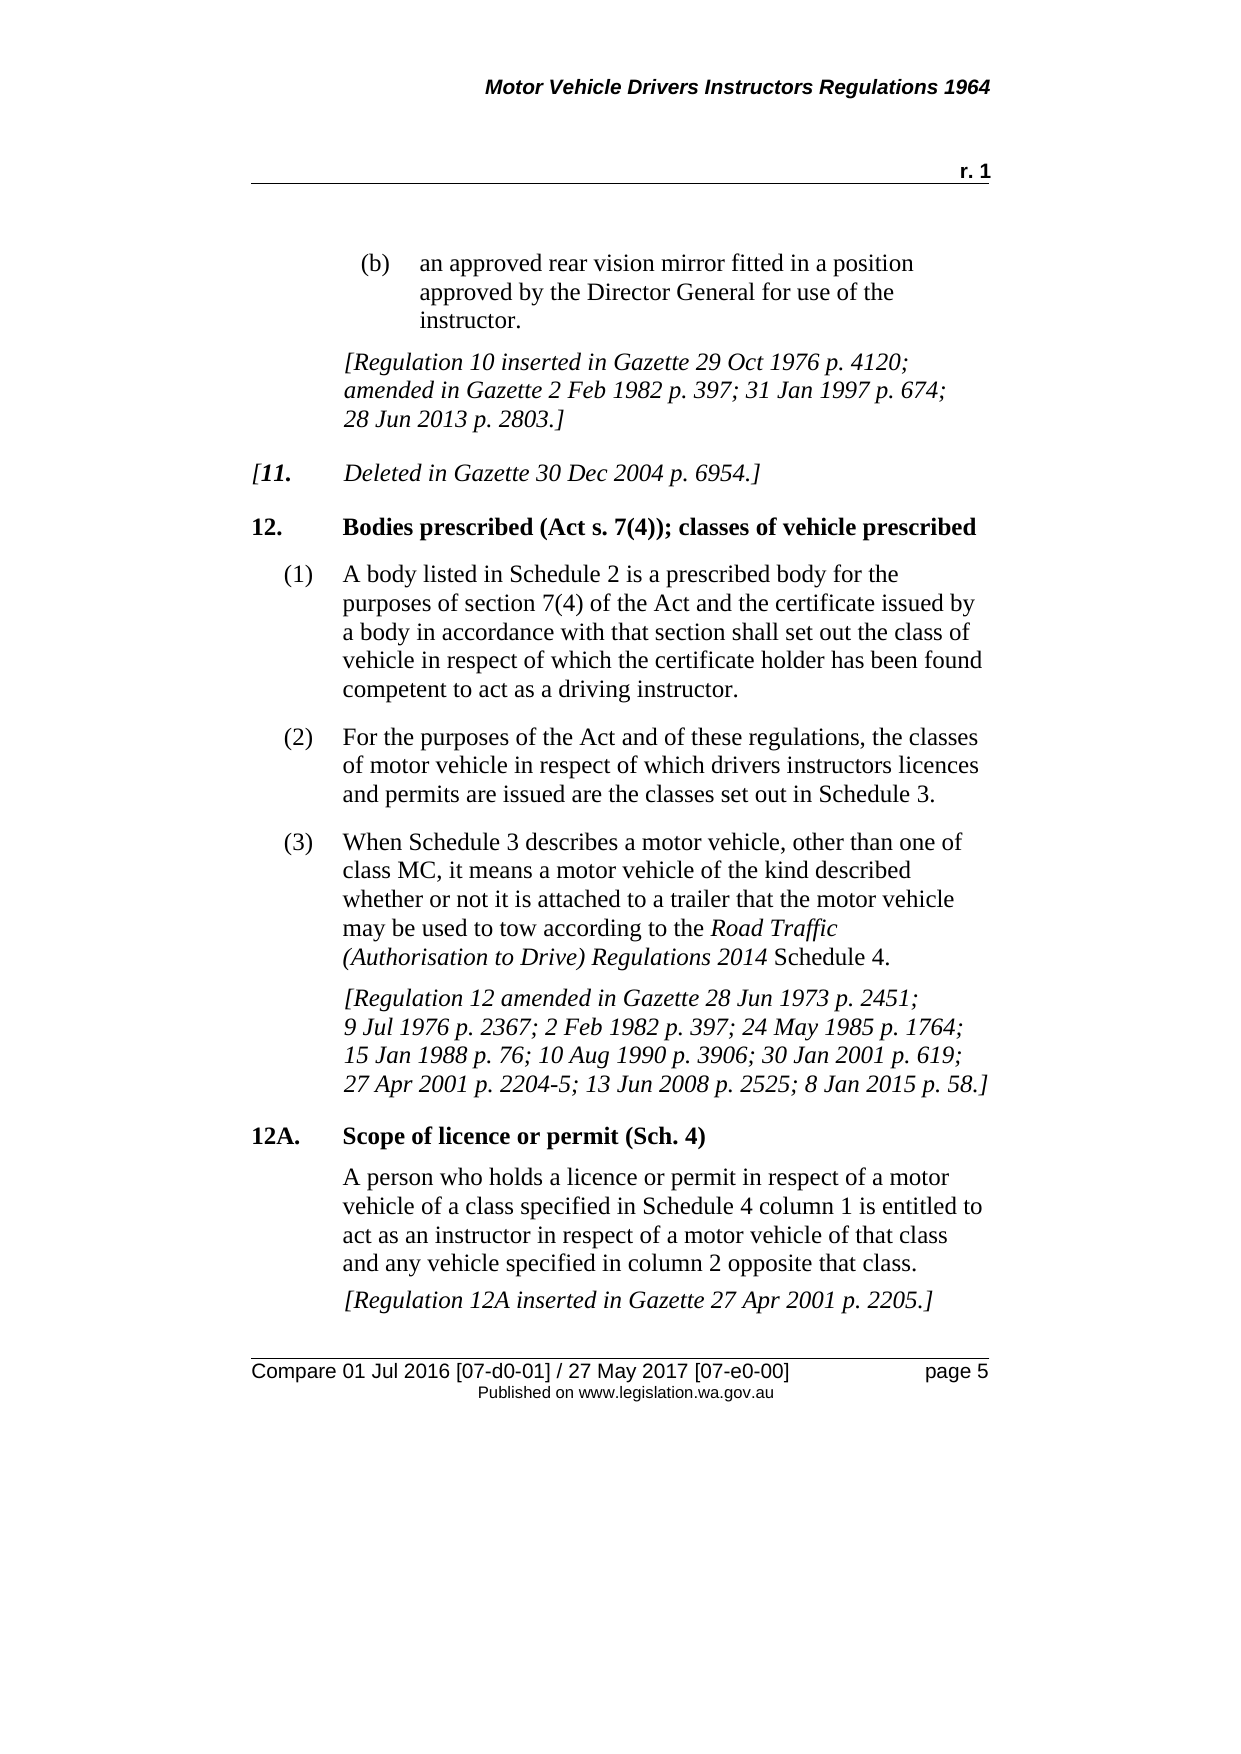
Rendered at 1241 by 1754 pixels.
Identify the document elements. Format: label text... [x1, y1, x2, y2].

text [Regulation 12A inserted in Gazette 27 Apr 2001 p. 2205.] [251, 1286, 989, 1314]
text (3) When Schedule 3 describes a motor vehicle, other than one of class MC, it means a motor vehicle of the kind described whether or not it is attached to a trailer that the motor vehicle may be used to tow according to the Road Traffic (Authorisation to Drive) Regulations 2014 Schedule 4. [251, 827, 989, 971]
subtitle 12A. Scope of licence or permit (Sch. 4) [251, 1121, 989, 1150]
subtitle 12. Bodies prescribed (Act s. 7(4)); classes of vehicle prescribed [251, 512, 989, 541]
text [Regulation 12 amended in Gazette 28 Jun 1973 p. 2451; 9 Jul 1976 p. 2367; 2 Feb 1982 p. 397; 24 May 1985 p. 1764; 15 Jan 1988 p. 76; 10 Aug 1990 p. 3906; 30 Jan 2001 p. 619; 27 Apr 2001 p. 2204-5; 13 Jun 2008 p. 2525; 8 Jan 2015 p. 58.] [251, 983, 989, 1098]
text (b) an approved rear vision mirror fitted in a position approved by the Director General for use of the instructor. [251, 248, 989, 334]
text [11. Deleted in Gazette 30 Dec 2004 p. 6954.] [251, 458, 989, 487]
text (1) A body listed in Schedule 2 is a prescribed body for the purposes of section 7(4) of the Act and the certificate issued by a body in accordance with that section shall set out the class of vehicle in respect of which the certificate holder has been found competent to act as a driving instructor. [251, 559, 989, 703]
text [Regulation 10 inserted in Gazette 29 Oct 1976 p. 4120; amended in Gazette 2 Feb 1982 p. 397; 31 Jan 1997 p. 674; 28 Jun 2013 p. 2803.] [251, 347, 989, 433]
text (2) For the purposes of the Act and of these regulations, the classes of motor vehicle in respect of which drivers instructors licences and permits are issued are the classes set out in Schedule 3. [251, 722, 989, 808]
text A person who holds a licence or permit in respect of a motor vehicle of a class specified in Schedule 4 column 1 is entitled to act as an instructor in respect of a motor vehicle of that class and any vehicle specified in column 2 opposite that class. [251, 1162, 989, 1277]
